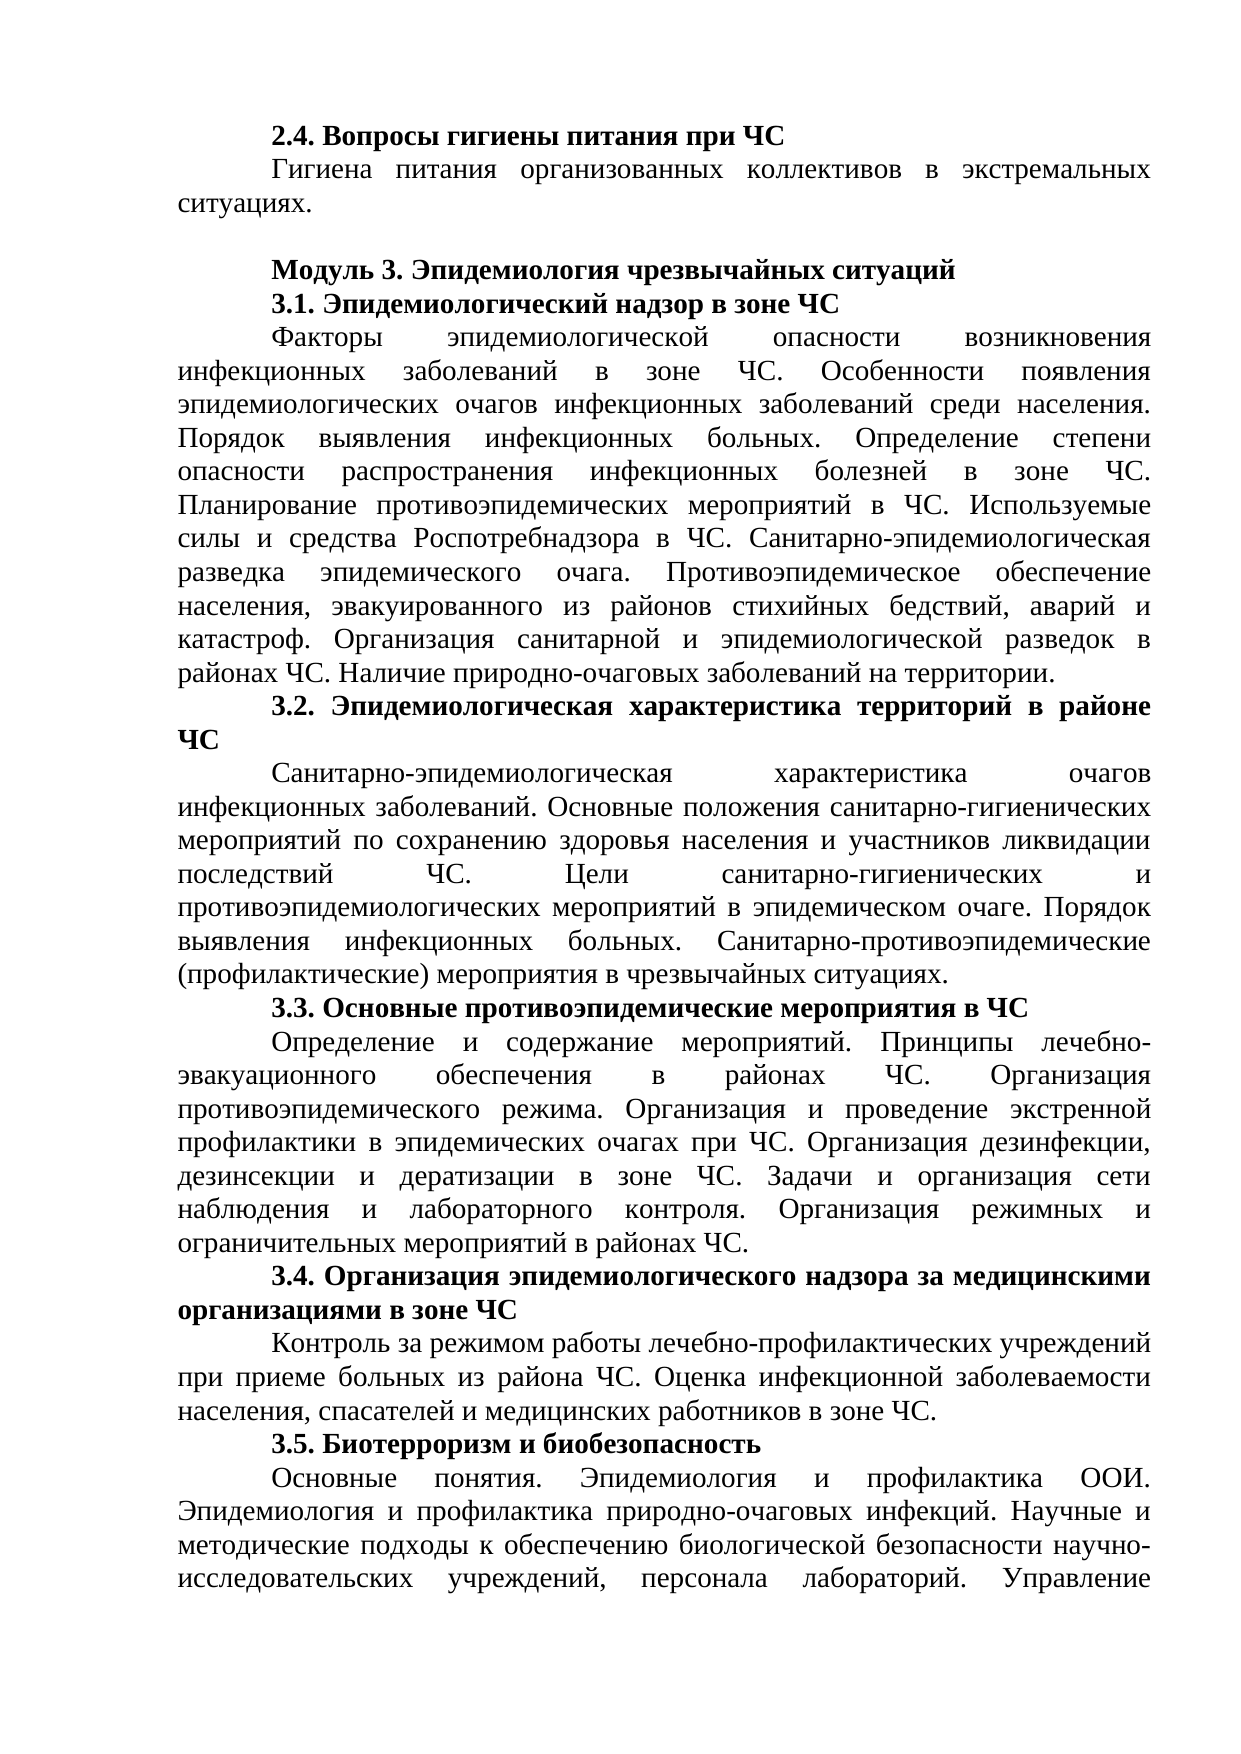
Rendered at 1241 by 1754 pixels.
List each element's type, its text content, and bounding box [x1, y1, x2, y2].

text 2.4. Вопросы гигиены питания при ЧС [177, 118, 1152, 152]
text 3.3. Основные противоэпидемические мероприятия в ЧС [177, 990, 1152, 1024]
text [177, 1460, 1152, 1594]
text 3.5. Биотерроризм и биобезопасность [177, 1426, 1152, 1460]
text Гигиена питания организованных коллективов в экстремальных ситуациях. [177, 152, 1152, 219]
text 3.2. Эпидемиологическая характеристика территорий в районе ЧС [177, 688, 1152, 755]
text Определение и содержание мероприятий. Принципы лечебно-эвакуационного обеспечения в районах ЧС. Организация противоэпидемического режима. Организация и проведение экстренной профилактики в эпидемических очагах при ЧС. Организация дезинфекции, дезинсекции и дератизации в зоне ЧС. Задачи и организация сети наблюдения и лабораторного контроля. Организация режимных и ограничительных мероприятий в районах ЧС. [177, 1024, 1152, 1258]
text Санитарно-эпидемиологическая характеристика очагов инфекционных заболеваний. Основные положения санитарно-гигиенических мероприятий по сохранению здоровья населения и участников ликвидации последствий ЧС. Цели санитарно-гигиенических и противоэпидемиологических мероприятий в эпидемическом очаге. Порядок выявления инфекционных больных. Санитарно-противоэпидемические (профилактические) мероприятия в чрезвычайных ситуациях. [177, 755, 1152, 990]
text 3.4. Организация эпидемиологического надзора за медицинскими организациями в зоне ЧС [177, 1258, 1152, 1326]
text Модуль 3. Эпидемиология чрезвычайных ситуаций [177, 252, 1152, 286]
text 3.1. Эпидемиологический надзор в зоне ЧС [177, 286, 1152, 319]
text Контроль за режимом работы лечебно-профилактических учреждений при приеме больных из района ЧС. Оценка инфекционной заболеваемости населения, спасателей и медицинских работников в зоне ЧС. [177, 1326, 1152, 1426]
text Факторы эпидемиологической опасности возникновения инфекционных заболеваний в зоне ЧС. Особенности появления эпидемиологических очагов инфекционных заболеваний среди населения. Порядок выявления инфекционных больных. Определение степени опасности распространения инфекционных болезней в зоне ЧС. Планирование противоэпидемических мероприятий в ЧС. Используемые силы и средства Роспотребнадзора в ЧС. Санитарно-эпидемиологическая разведка эпидемического очага. Противоэпидемическое обеспечение населения, эвакуированного из районов стихийных бедствий, аварий и катастроф. Организация санитарной и эпидемиологической разведок в районах ЧС. Наличие природно-очаговых заболеваний на территории. [177, 319, 1152, 688]
